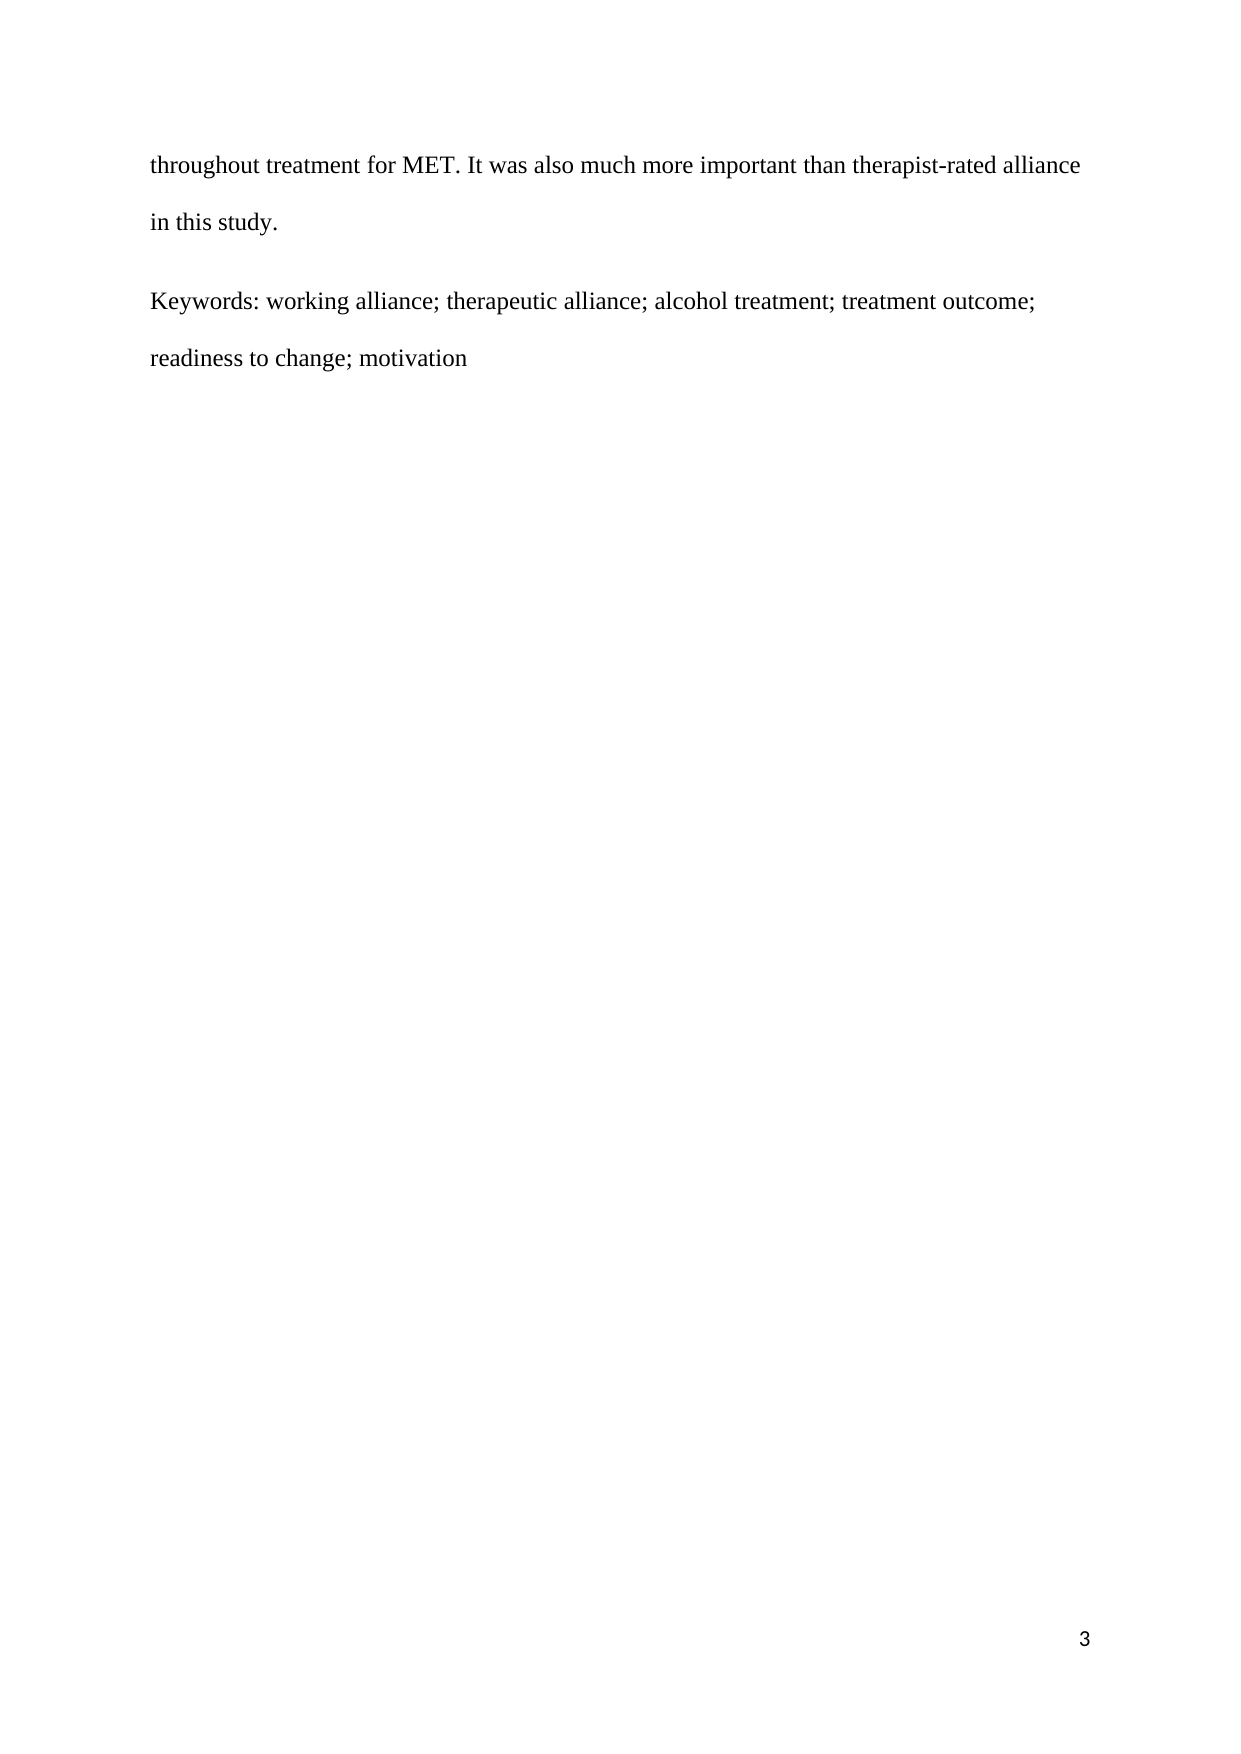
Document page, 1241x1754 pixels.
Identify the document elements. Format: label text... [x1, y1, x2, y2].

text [150, 150, 1090, 236]
text Keywords: working alliance; therapeutic alliance; alcohol treatment; treatment outcome; readiness to change; motivation [150, 286, 1090, 372]
